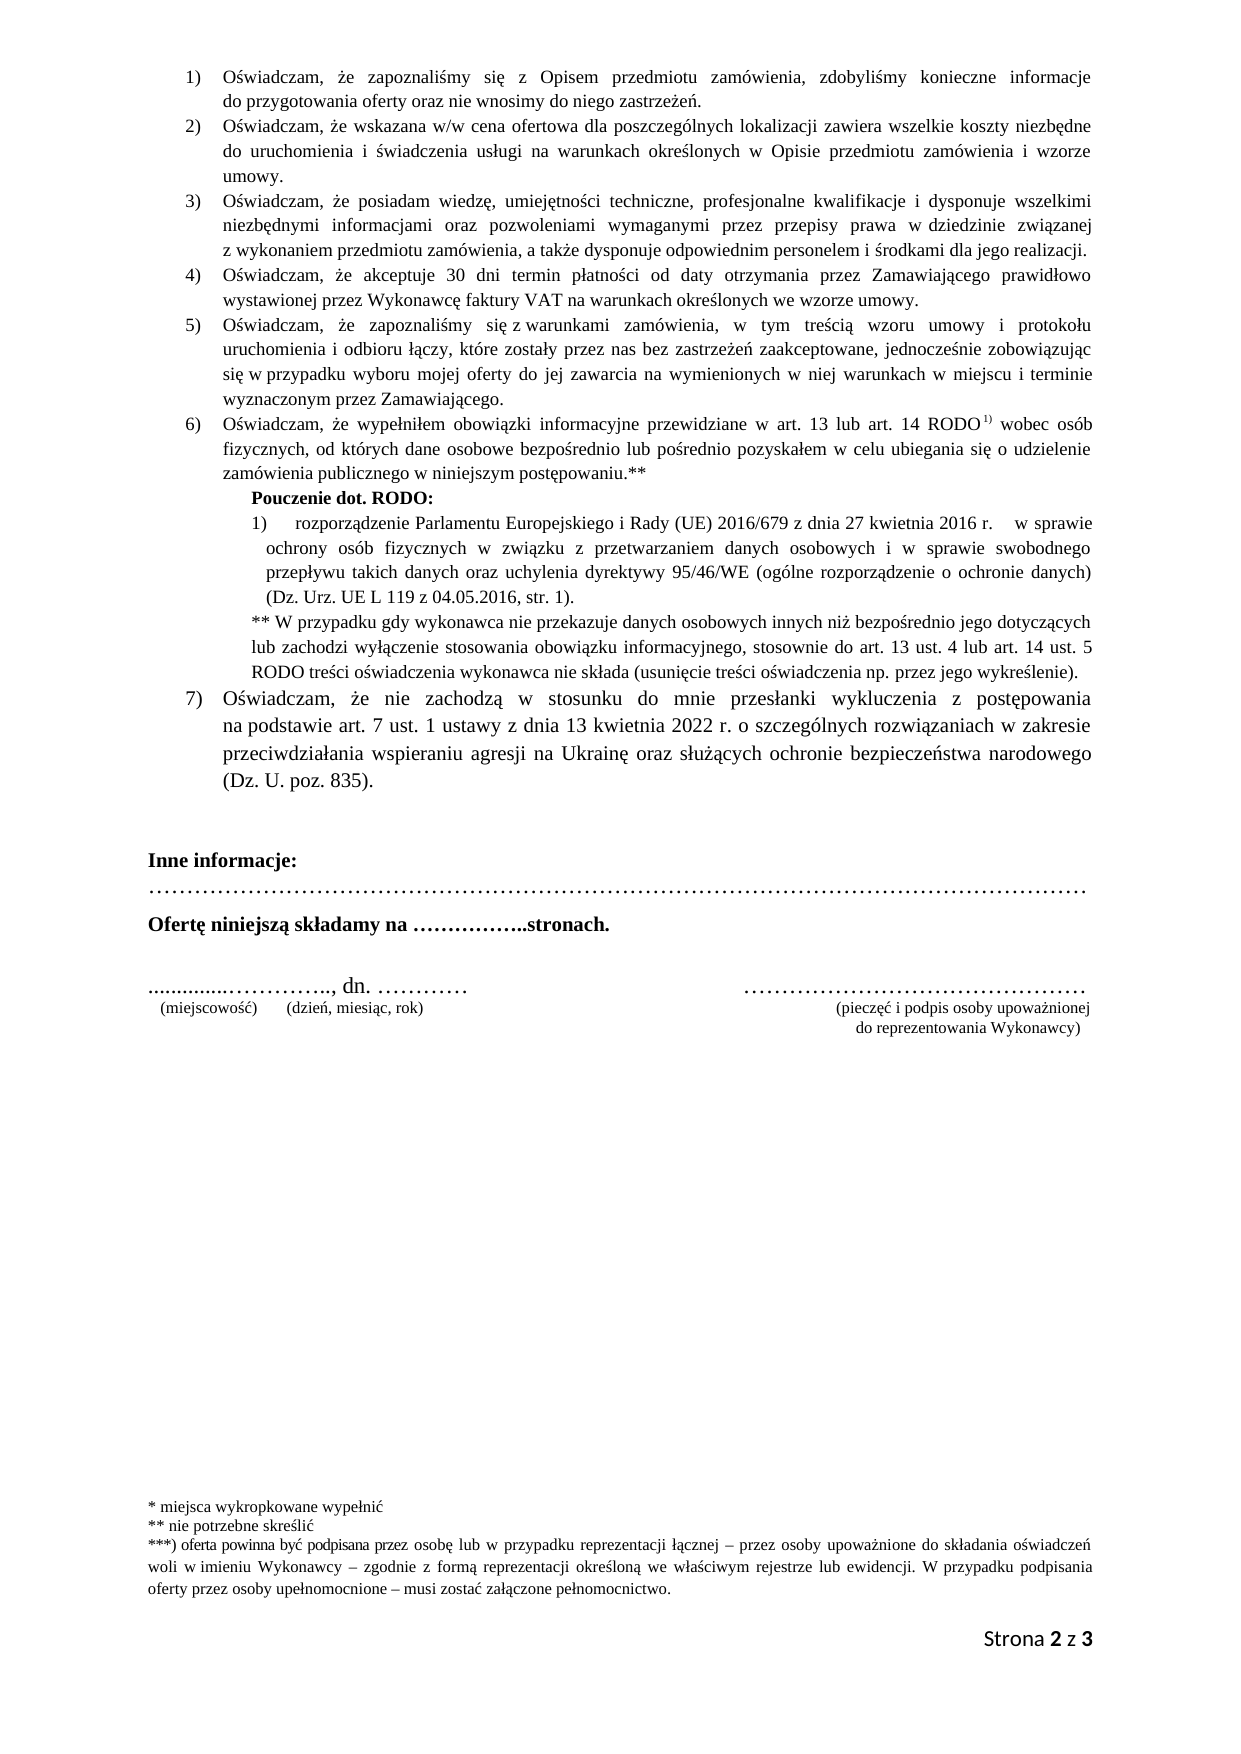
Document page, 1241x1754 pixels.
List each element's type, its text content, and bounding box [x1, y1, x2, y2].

list Oświadczam, że zapoznaliśmy się z warunkami zamówienia, w tym treścią wzoru umowy i protokołu uruchomienia i odbioru łączy, które zostały przez nas bez zastrzeżeń zaakceptowane, jednocześnie zobowiązując się w przypadku wyboru mojej oferty do jej zawarcia na wymienionych w niej warunkach w miejscu i terminie wyznaczonym przez Zamawiającego. [185, 313, 1093, 409]
text ** W przypadku gdy wykonawca nie przekazuje danych osobowych innych niż bezpośrednio jego dotyczących lub zachodzi wyłączenie stosowania obowiązku informacyjnego, stosownie do art. 13 ust. 4 lub art. 14 ust. 5 RODO treści oświadczenia wykonawca nie składa (usunięcie treści oświadczenia np. przez jego wykreślenie). [251, 611, 1092, 682]
list Oświadczam, że wypełniłem obowiązki informacyjne przewidziane w art. 13 lub art. 14 RODO1) wobec osób fizycznych, od których dane osobowe bezpośrednio lub pośrednio pozyskałem w celu ubiegania się o udzielenie zamówienia publicznego w niniejszym postępowaniu.** [185, 413, 1093, 484]
list Oświadczam, że posiadam wiedzę, umiejętności techniczne, profesjonalne kwalifikacje i dysponuje wszelkimi niezbędnymi informacjami oraz pozwoleniami wymaganymi przez przepisy prawa w dziedzinie związanej z wykonaniem przedmiotu zamówienia, a także dysponuje odpowiednim personelem i środkami dla jego realizacji. [185, 189, 1092, 261]
list Oświadczam, że zapoznaliśmy się z Opisem przedmiotu zamówienia, zdobyliśmy konieczne informacje do przygotowania oferty oraz nie wnosimy do niego zastrzeżeń. [185, 66, 1092, 112]
text Inne informacje: [148, 848, 1092, 872]
list Oświadczam, że wskazana w/w cena ofertowa dla poszczególnych lokalizacji zawiera wszelkie koszty niezbędne do uruchomienia i świadczenia usługi na warunkach określonych w Opisie przedmiotu zamówienia i wzorze umowy. [185, 115, 1092, 186]
text * miejsca wykropkowane wypełnić [148, 1497, 1092, 1516]
text Ofertę niniejszą składamy na ……………..stronach. [148, 912, 1092, 936]
text …………………………………………………………………………………………………………… [148, 872, 1092, 899]
list Oświadczam, że akceptuje 30 dni termin płatności od daty otrzymania przez Zamawiającego prawidłowo wystawionej przez Wykonawcę faktury VAT na warunkach określonych we wzorze umowy. [185, 264, 1092, 310]
text ** nie potrzebne skreślić [148, 1516, 1092, 1535]
text do reprezentowania Wykonawcy) [148, 1017, 1092, 1037]
list rozporządzenie Parlamentu Europejskiego i Rady (UE) 2016/679 z dnia 27 kwietnia 2016 r. w sprawie ochrony osób fizycznych w związku z przetwarzaniem danych osobowych i w sprawie swobodnego przepływu takich danych oraz uchylenia dyrektywy 95/46/WE (ogólne rozporządzenie o ochronie danych) (Dz. Urz. UE L 119 z 04.05.2016, str. 1). [251, 512, 1092, 608]
text Pouczenie dot. RODO: [149, 487, 1092, 509]
text (miejscowość) (dzień, miesiąc, rok) (pieczęć i podpis osoby upoważnionej [148, 998, 1092, 1017]
list Oświadczam, że nie zachodzą w stosunku do mnie przesłanki wykluczenia z postępowania na podstawie art. 7 ust. 1 ustawy z dnia 13 kwietnia 2022 r. o szczególnych rozwiązaniach w zakresie przeciwdziałania wspieraniu agresji na Ukrainę oraz służących ochronie bezpieczeństwa narodowego (Dz. U. poz. 835). [185, 685, 1093, 792]
text ..............………….., dn. ………… ……………………………………… [148, 972, 1092, 998]
text ***) oferta powinna być podpisana przez osobę lub w przypadku reprezentacji łącznej – przez osoby upoważnione do składania oświadczeń woli w imieniu Wykonawcy – zgodnie z formą reprezentacji określoną we właściwym rejestrze lub ewidencji. W przypadku podpisania oferty przez osoby upełnomocnione – musi zostać załączone pełnomocnictwo. [148, 1535, 1092, 1598]
